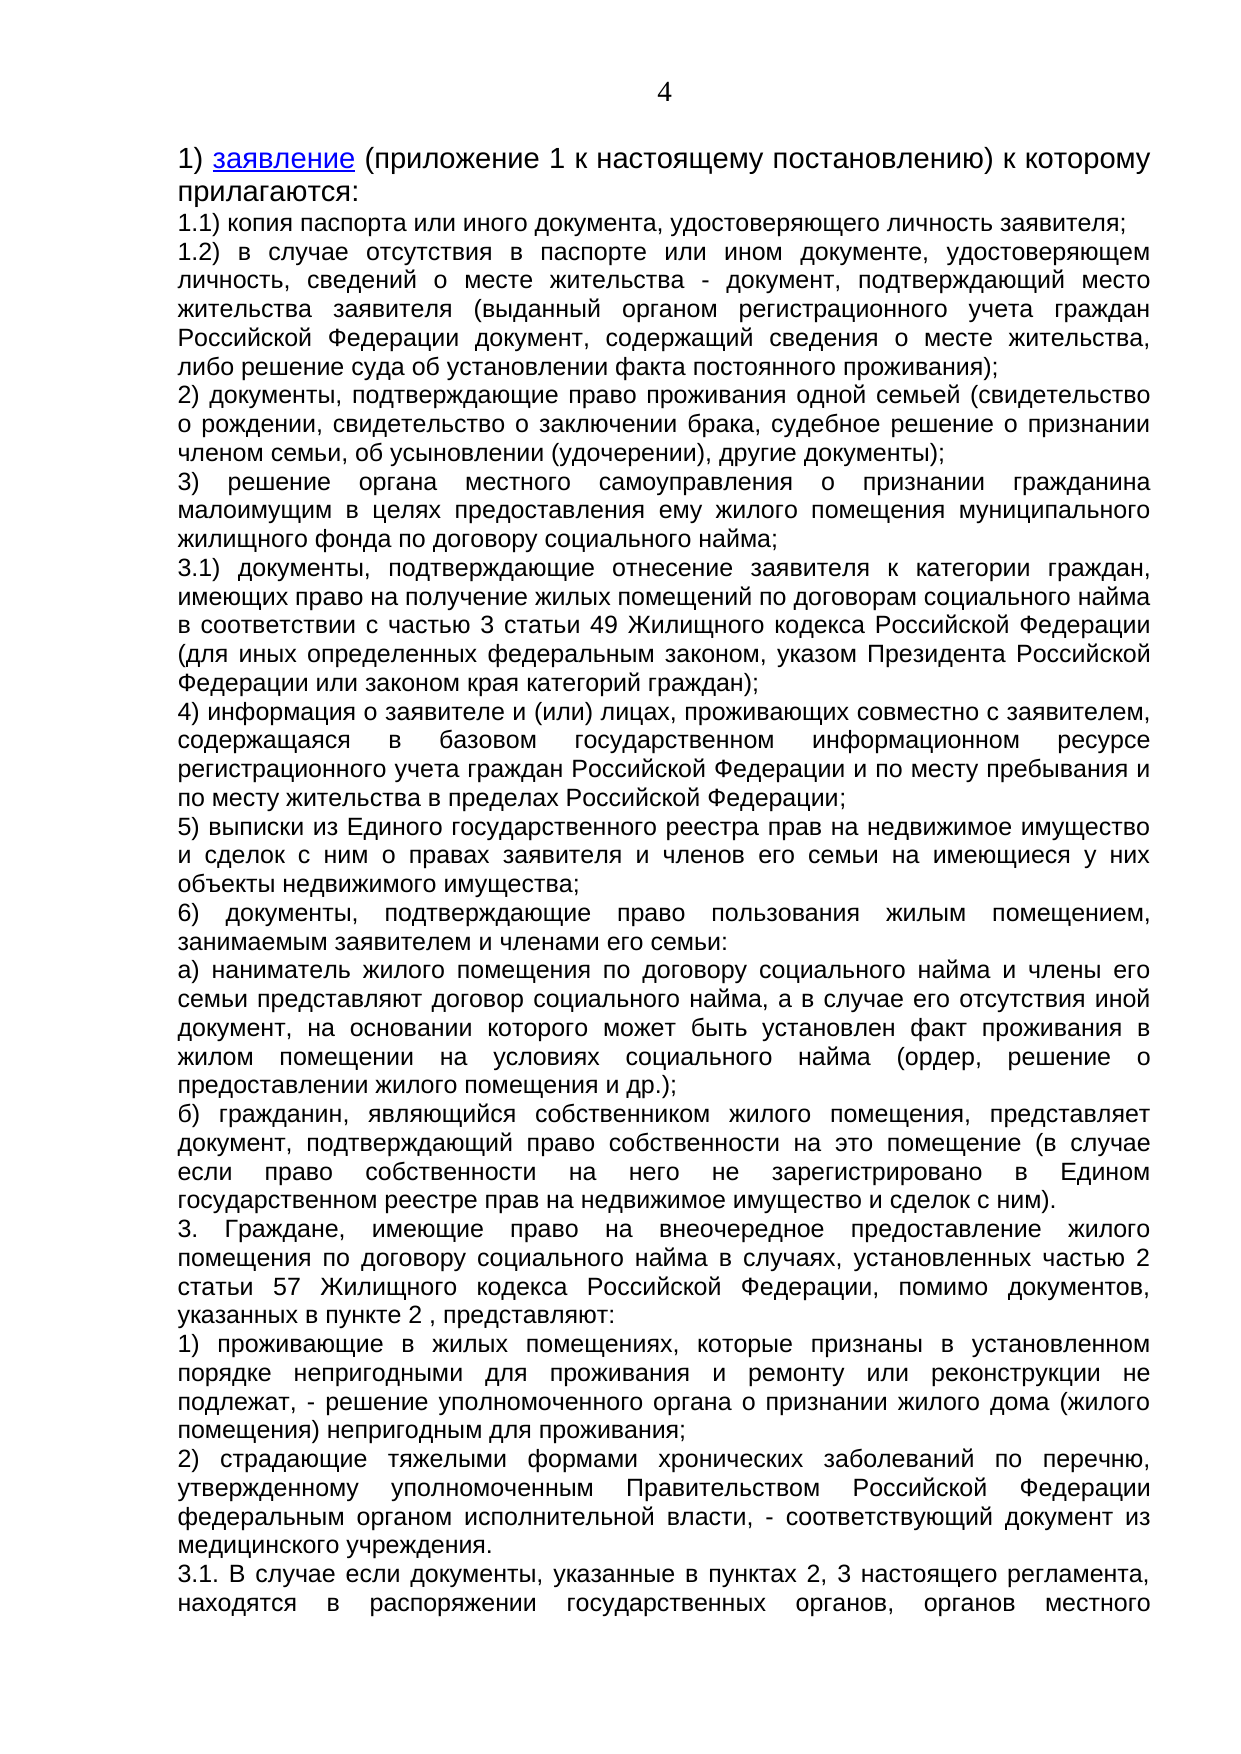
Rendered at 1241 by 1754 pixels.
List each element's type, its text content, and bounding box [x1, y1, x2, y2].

text а) наниматель жилого помещения по договору социального найма и члены его семьи представляют договор социального найма, а в случае его отсутствия иной документ, на основании которого может быть установлен факт проживания в жилом помещении на условиях социального найма (ордер, решение о предоставлении жилого помещения и др.); [177, 956, 1152, 1099]
text 2) страдающие тяжелыми формами хронических заболеваний по перечню, утвержденному уполномоченным Правительством Российской Федерации федеральным органом исполнительной власти, - соответствующий документ из медицинского учреждения. [177, 1444, 1152, 1559]
text 6) документы, подтверждающие право пользования жилым помещением, занимаемым заявителем и членами его семьи: [177, 898, 1152, 956]
text 5) выписки из Единого государственного реестра прав на недвижимое имущество и сделок с ним о правах заявителя и членов его семьи на имеющиеся у них объекты недвижимого имущества; [177, 812, 1152, 898]
text б) гражданин, являющийся собственником жилого помещения, представляет документ, подтверждающий право собственности на это помещение (в случае если право собственности на него не зарегистрировано в Едином государственном реестре прав на недвижимое имущество и сделок с ним). [177, 1099, 1152, 1214]
text 1.2) в случае отсутствия в паспорте или ином документе, удостоверяющем личность, сведений о месте жительства - документ, подтверждающий место жительства заявителя (выданный органом регистрационного учета граждан Российской Федерации документ, содержащий сведения о месте жительства, либо решение суда об установлении факта постоянного проживания); [177, 237, 1152, 381]
text 1) проживающие в жилых помещениях, которые признаны в установленном порядке непригодными для проживания и ремонту или реконструкции не подлежат, - решение уполномоченного органа о признании жилого дома (жилого помещения) непригодным для проживания; [177, 1329, 1152, 1444]
text 1) заявление (приложение 1 к настоящему постановлению) к которому прилагаются: [177, 141, 1152, 208]
text 4) информация о заявителе и (или) лицах, проживающих совместно с заявителем, содержащаяся в базовом государственном информационном ресурсе регистрационного учета граждан Российской Федерации и по месту пребывания и по месту жительства в пределах Российской Федерации; [177, 697, 1152, 812]
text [177, 1559, 1152, 1617]
text 3.1) документы, подтверждающие отнесение заявителя к категории граждан, имеющих право на получение жилых помещений по договорам социального найма в соответствии с частью 3 статьи 49 Жилищного кодекса Российской Федерации (для иных определенных федеральным законом, указом Президента Российской Федерации или законом края категорий граждан); [177, 553, 1152, 697]
text 1.1) копия паспорта или иного документа, удостоверяющего личность заявителя; [177, 208, 1152, 237]
text 3. Граждане, имеющие право на внеочередное предоставление жилого помещения по договору социального найма в случаях, установленных частью 2 статьи 57 Жилищного кодекса Российской Федерации, помимо документов, указанных в пункте 2 , представляют: [177, 1214, 1152, 1329]
text 2) документы, подтверждающие право проживания одной семьей (свидетельство о рождении, свидетельство о заключении брака, судебное решение о признании членом семьи, об усыновлении (удочерении), другие документы); [177, 381, 1152, 467]
text 3) решение органа местного самоуправления о признании гражданина малоимущим в целях предоставления ему жилого помещения муниципального жилищного фонда по договору социального найма; [177, 467, 1152, 553]
